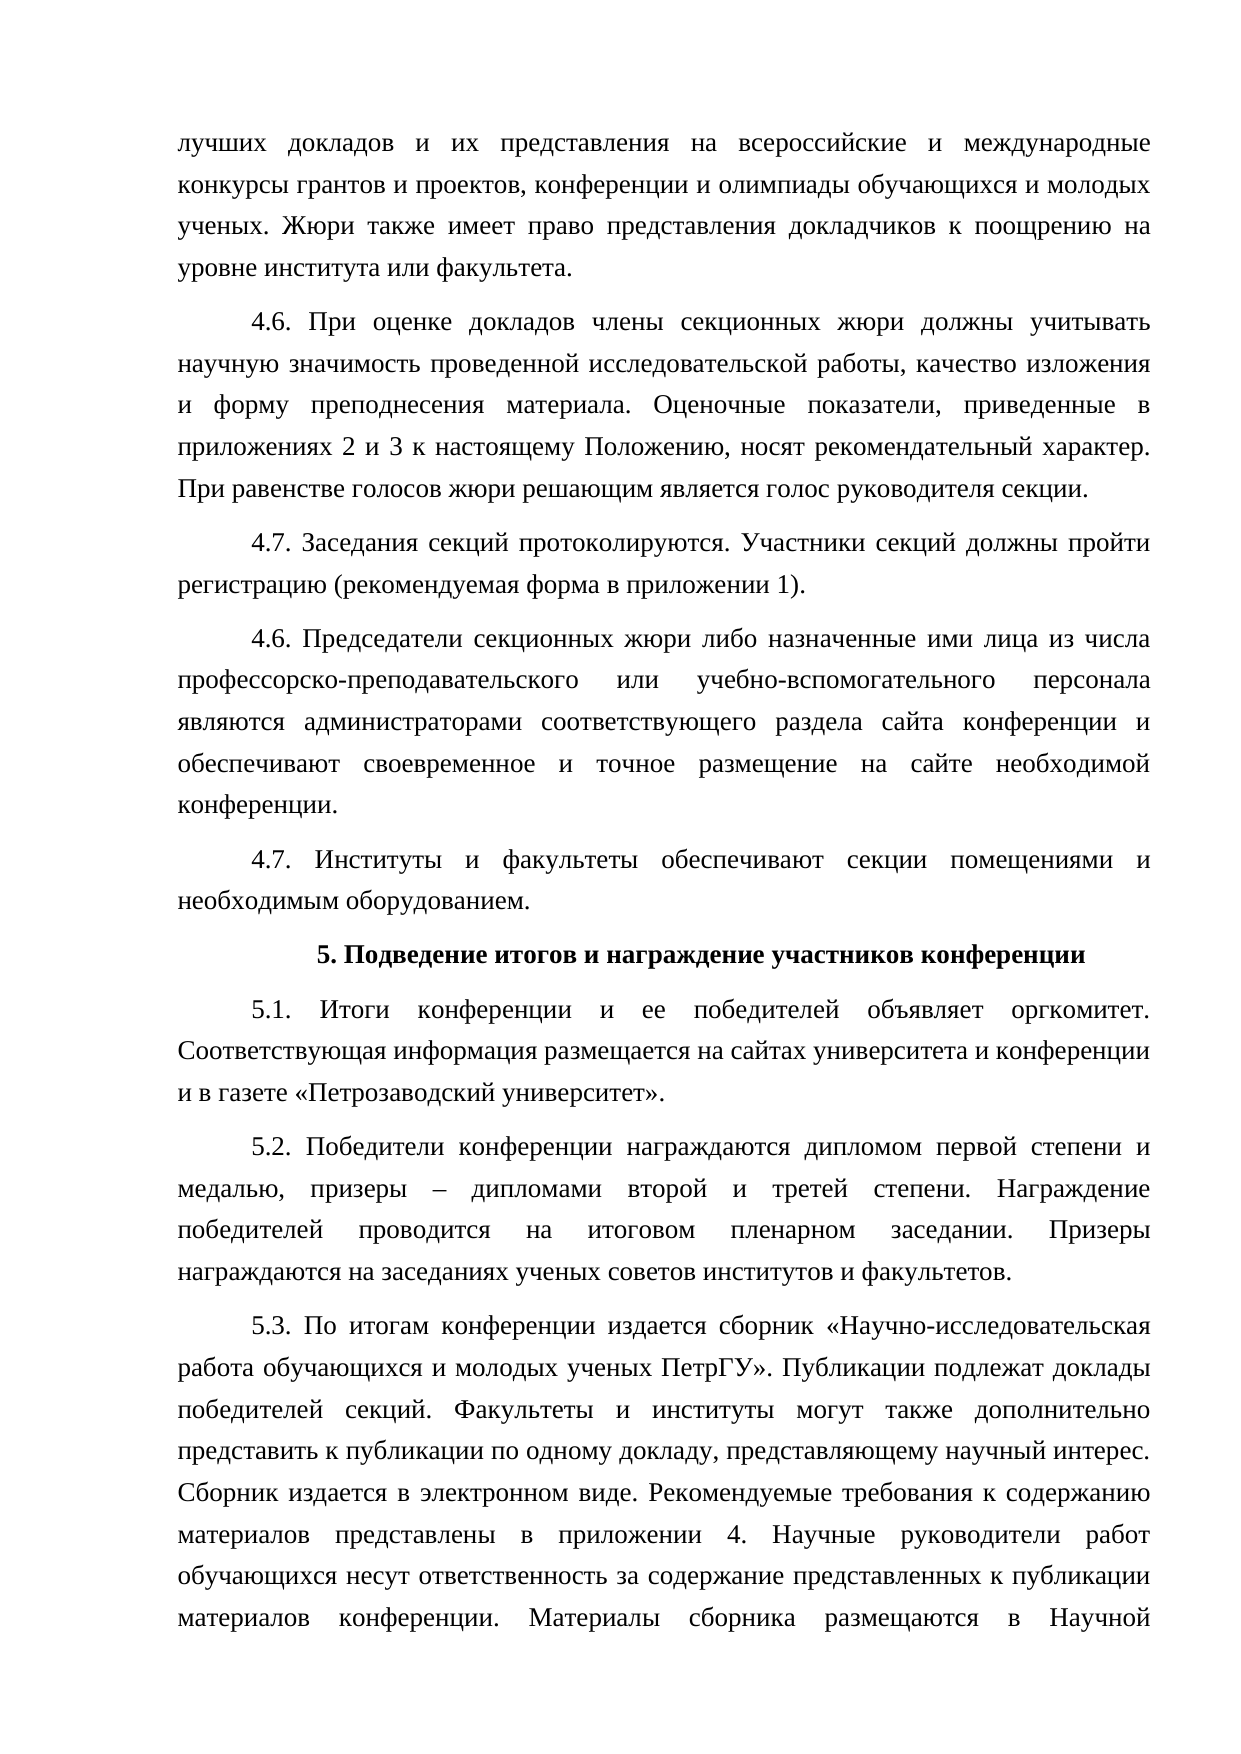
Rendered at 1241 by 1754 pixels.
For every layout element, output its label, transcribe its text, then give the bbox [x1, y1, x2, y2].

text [177, 1301, 1152, 1635]
text 5. Подведение итогов и награждение участников конференции [177, 931, 1152, 972]
text 4.7. Заседания секций протоколируются. Участники секций должны пройти регистрацию (рекомендуемая форма в приложении 1). [177, 518, 1152, 601]
text 5.2. Победители конференции награждаются дипломом первой степени и медалью, призеры – дипломами второй и третей степени. Награждение победителей проводится на итоговом пленарном заседании. Призеры награждаются на заседаниях ученых советов институтов и факультетов. [177, 1122, 1152, 1289]
text 4.7. Институты и факультеты обеспечивают секции помещениями и необходимым оборудованием. [177, 835, 1152, 918]
text 4.6. При оценке докладов члены секционных жюри должны учитывать научную значимость проведенной исследовательской работы, качество изложения и форму преподнесения материала. Оценочные показатели, приведенные в приложениях 2 и 3 к настоящему Положению, носят рекомендательный характер. При равенстве голосов жюри решающим является голос руководителя секции. [177, 297, 1152, 506]
text 5.1. Итоги конференции и ее победителей объявляет оргкомитет. Соответствующая информация размещается на сайтах университета и конференции и в газете «Петрозаводский университет». [177, 985, 1152, 1110]
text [177, 118, 1152, 285]
text 4.6. Председатели секционных жюри либо назначенные ими лица из числа профессорско-преподавательского или учебно-вспомогательного персонала являются администраторами соответствующего раздела сайта конференции и обеспечивают своевременное и точное размещение на сайте необходимой конференции. [177, 614, 1152, 822]
